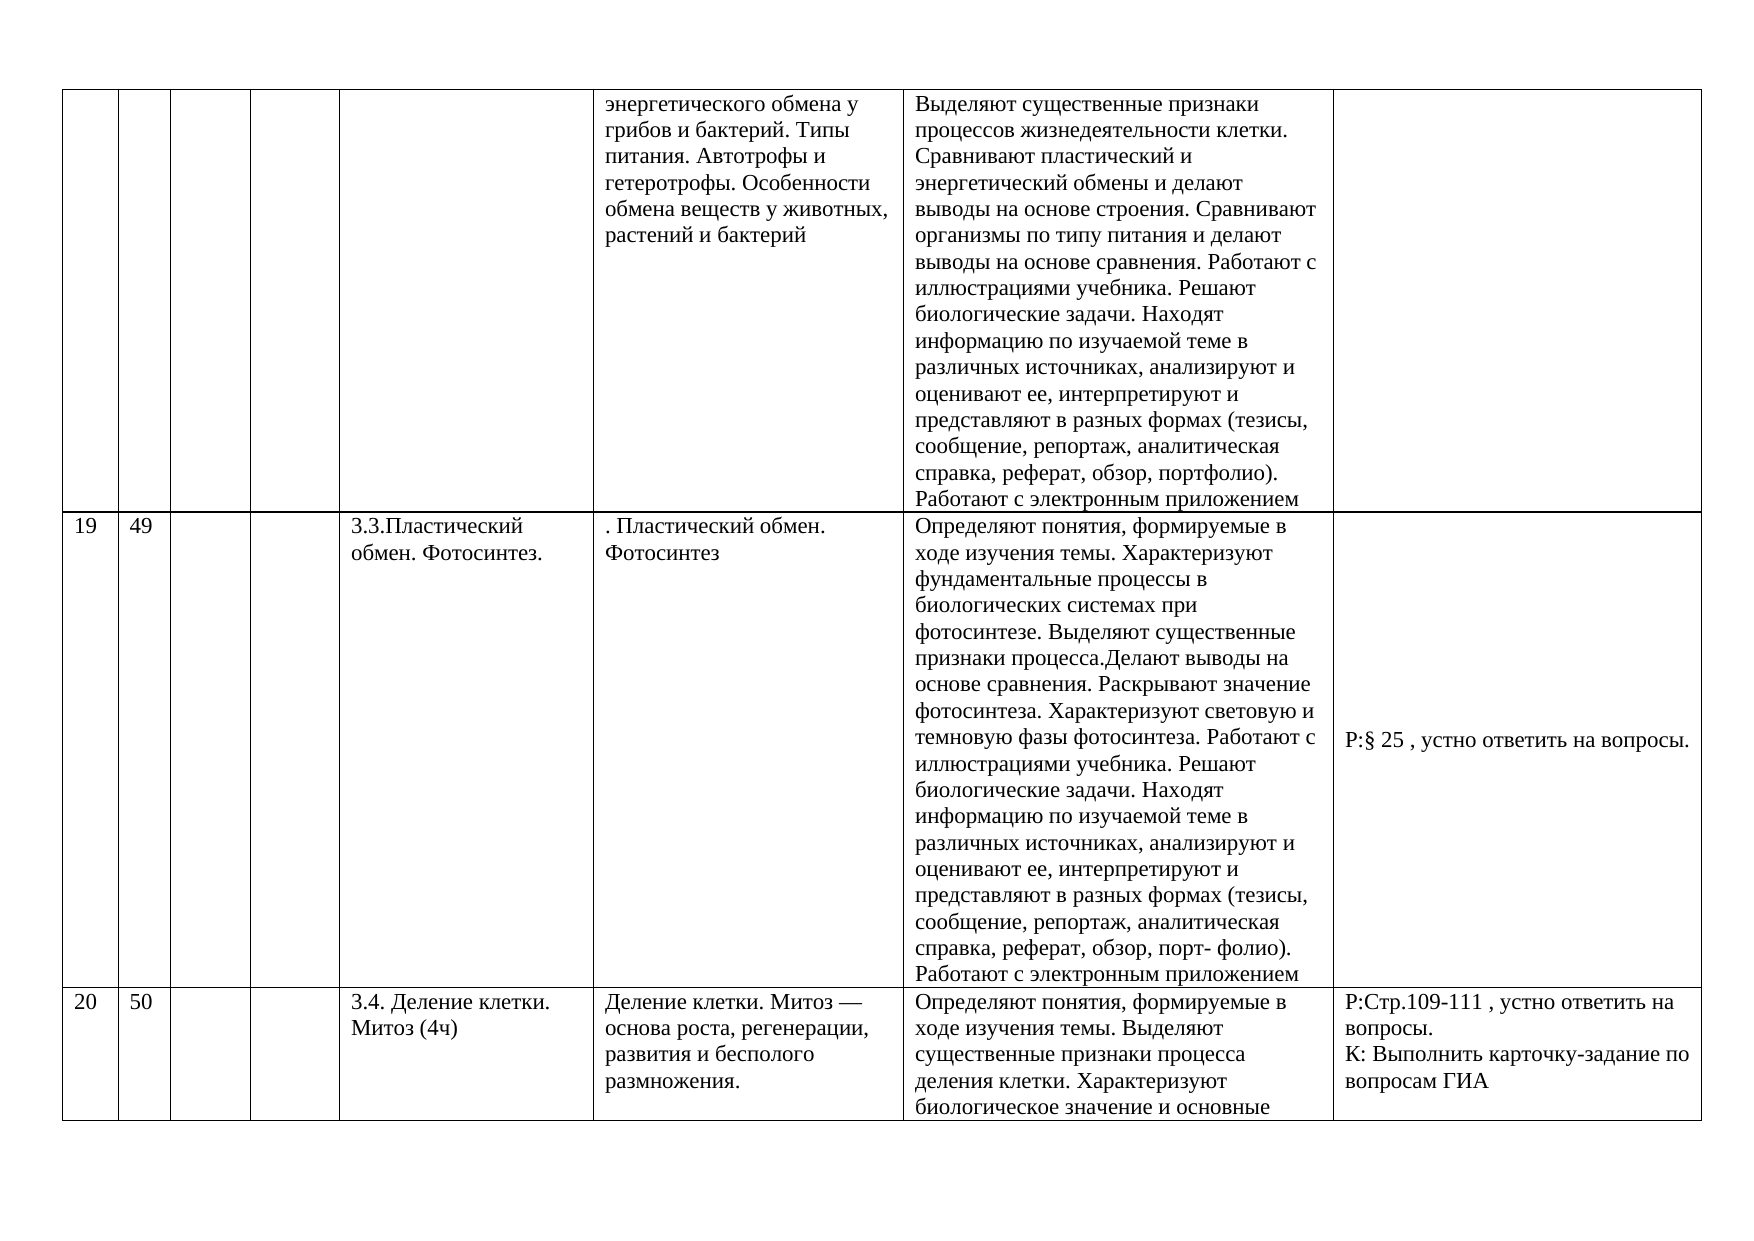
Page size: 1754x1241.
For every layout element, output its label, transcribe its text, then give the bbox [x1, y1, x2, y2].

table_cell . Пластический обмен. Фотосинтез [594, 513, 903, 987]
table_cell [171, 988, 250, 1119]
table_cell Определяют понятия, формируемые в ходе изучения темы. Характеризуют фундаментальные процессы в биологических системах при фотосинтезе. Выделяют существенные признаки процесса.Делают выводы на основе сравнения. Раскрывают значение фотосинтеза. Характеризуют световую и темновую фазы фотосинтеза. Работают с иллюстрациями учебника. Решают биологические задачи. Находят информацию по изучаемой теме в различных источниках, анализируют и оценивают ее, интерпретируют и представляют в разных формах (тезисы, сообщение, репортаж, аналитическая справка, реферат, обзор, порт- фолио). Работают с электронным приложением [904, 513, 1333, 987]
table_cell 20 [63, 988, 118, 1119]
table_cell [340, 988, 593, 1119]
table_cell 46 [119, 90, 170, 511]
table_cell [251, 90, 339, 511]
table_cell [340, 90, 593, 511]
table_cell 3.3.Пластический обмен. Фотосинтез. [340, 513, 593, 987]
table_cell 50 [119, 988, 170, 1119]
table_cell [1334, 90, 1701, 511]
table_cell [594, 90, 903, 511]
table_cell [904, 90, 1333, 511]
table_cell Р:§ 25 , устно ответить на вопросы. [1334, 513, 1701, 987]
table_cell [251, 988, 339, 1119]
table_cell 18 [63, 90, 118, 511]
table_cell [594, 988, 903, 1119]
table_cell [171, 90, 250, 511]
table_cell [171, 513, 250, 987]
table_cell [1334, 988, 1701, 1119]
table_cell 19 [63, 513, 118, 987]
table_cell [251, 513, 339, 987]
table_cell 49 [119, 513, 170, 987]
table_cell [904, 988, 1333, 1119]
